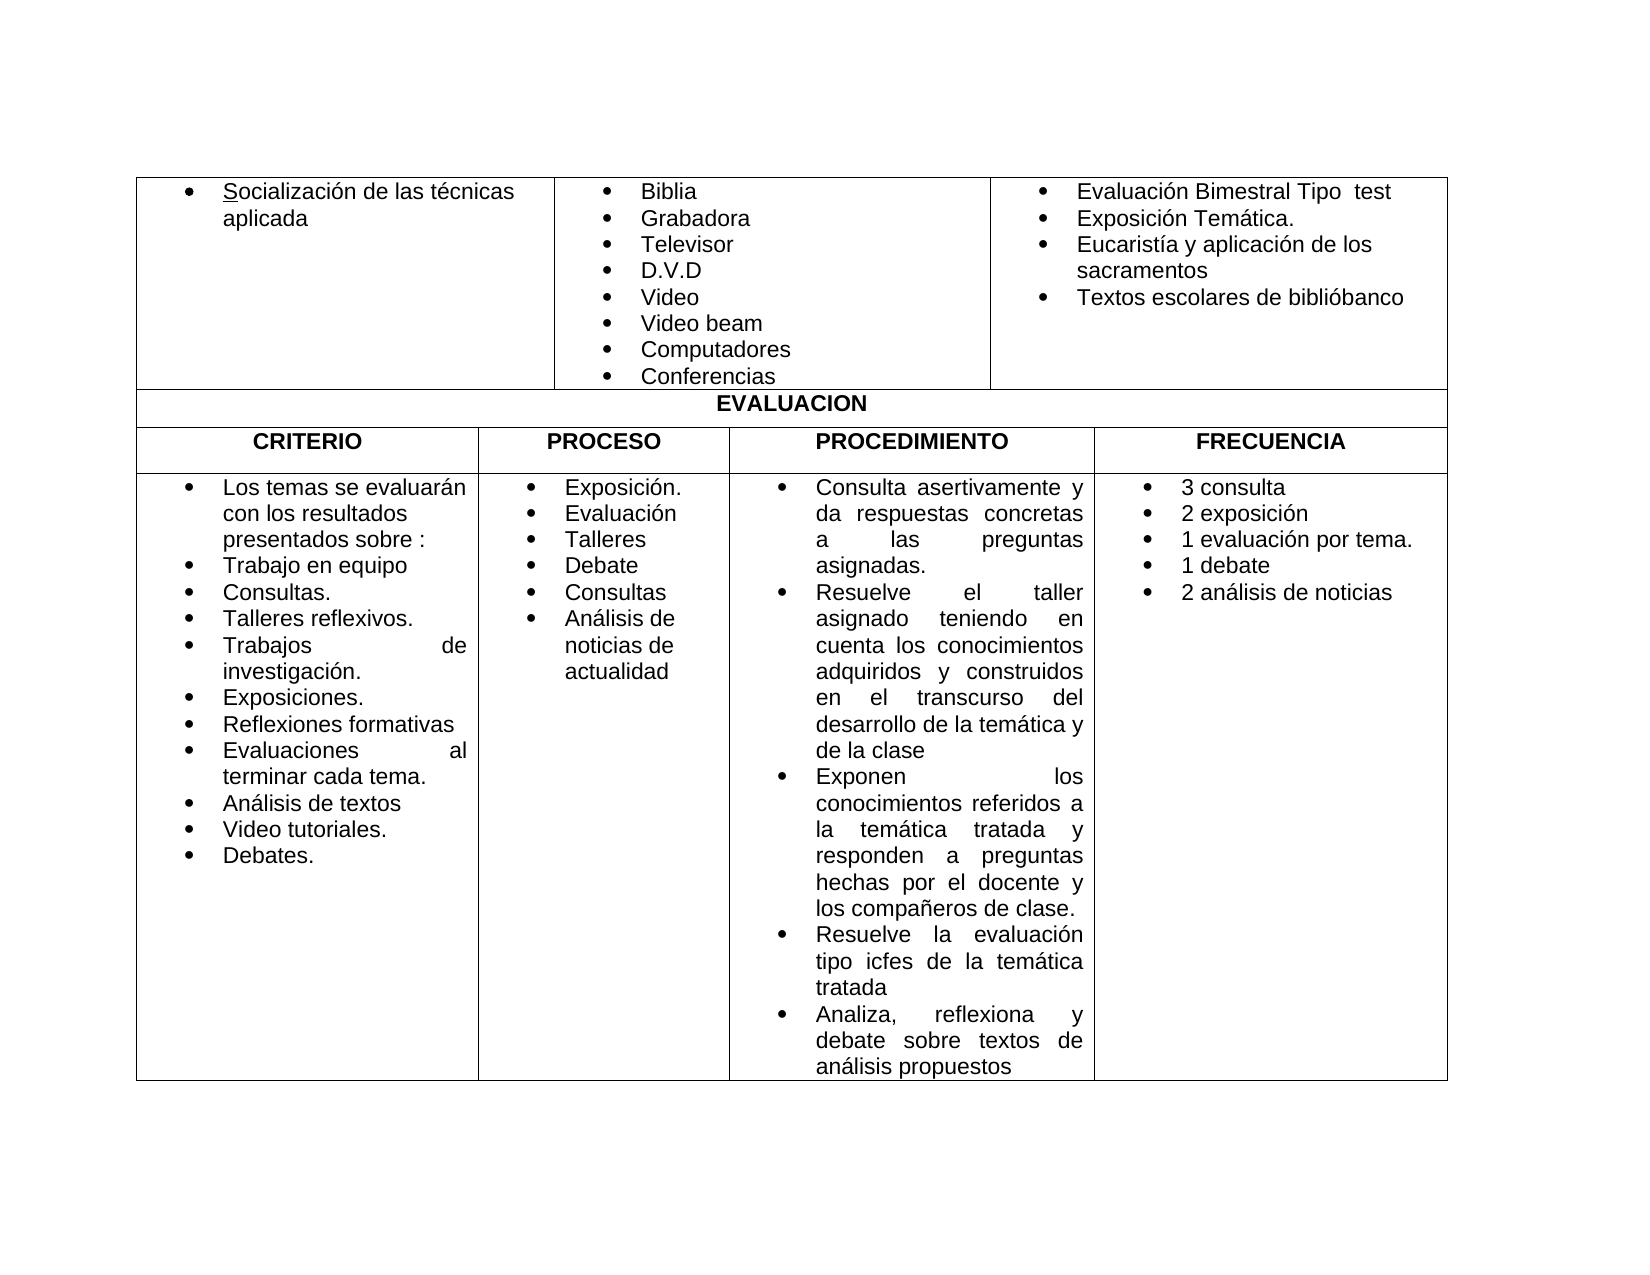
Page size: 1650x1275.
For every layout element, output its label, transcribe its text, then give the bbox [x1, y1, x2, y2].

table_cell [991, 178, 1447, 389]
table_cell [137, 178, 554, 389]
table_cell EVALUACION [137, 390, 1447, 427]
table_cell FRECUENCIA [1095, 428, 1447, 472]
table_cell PROCESO [479, 428, 729, 472]
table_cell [730, 474, 1094, 1079]
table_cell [555, 178, 990, 389]
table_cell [1095, 474, 1447, 1079]
table_cell PROCEDIMIENTO [730, 428, 1094, 472]
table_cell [137, 474, 478, 1079]
table_cell CRITERIO [137, 428, 478, 472]
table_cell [479, 474, 729, 1079]
